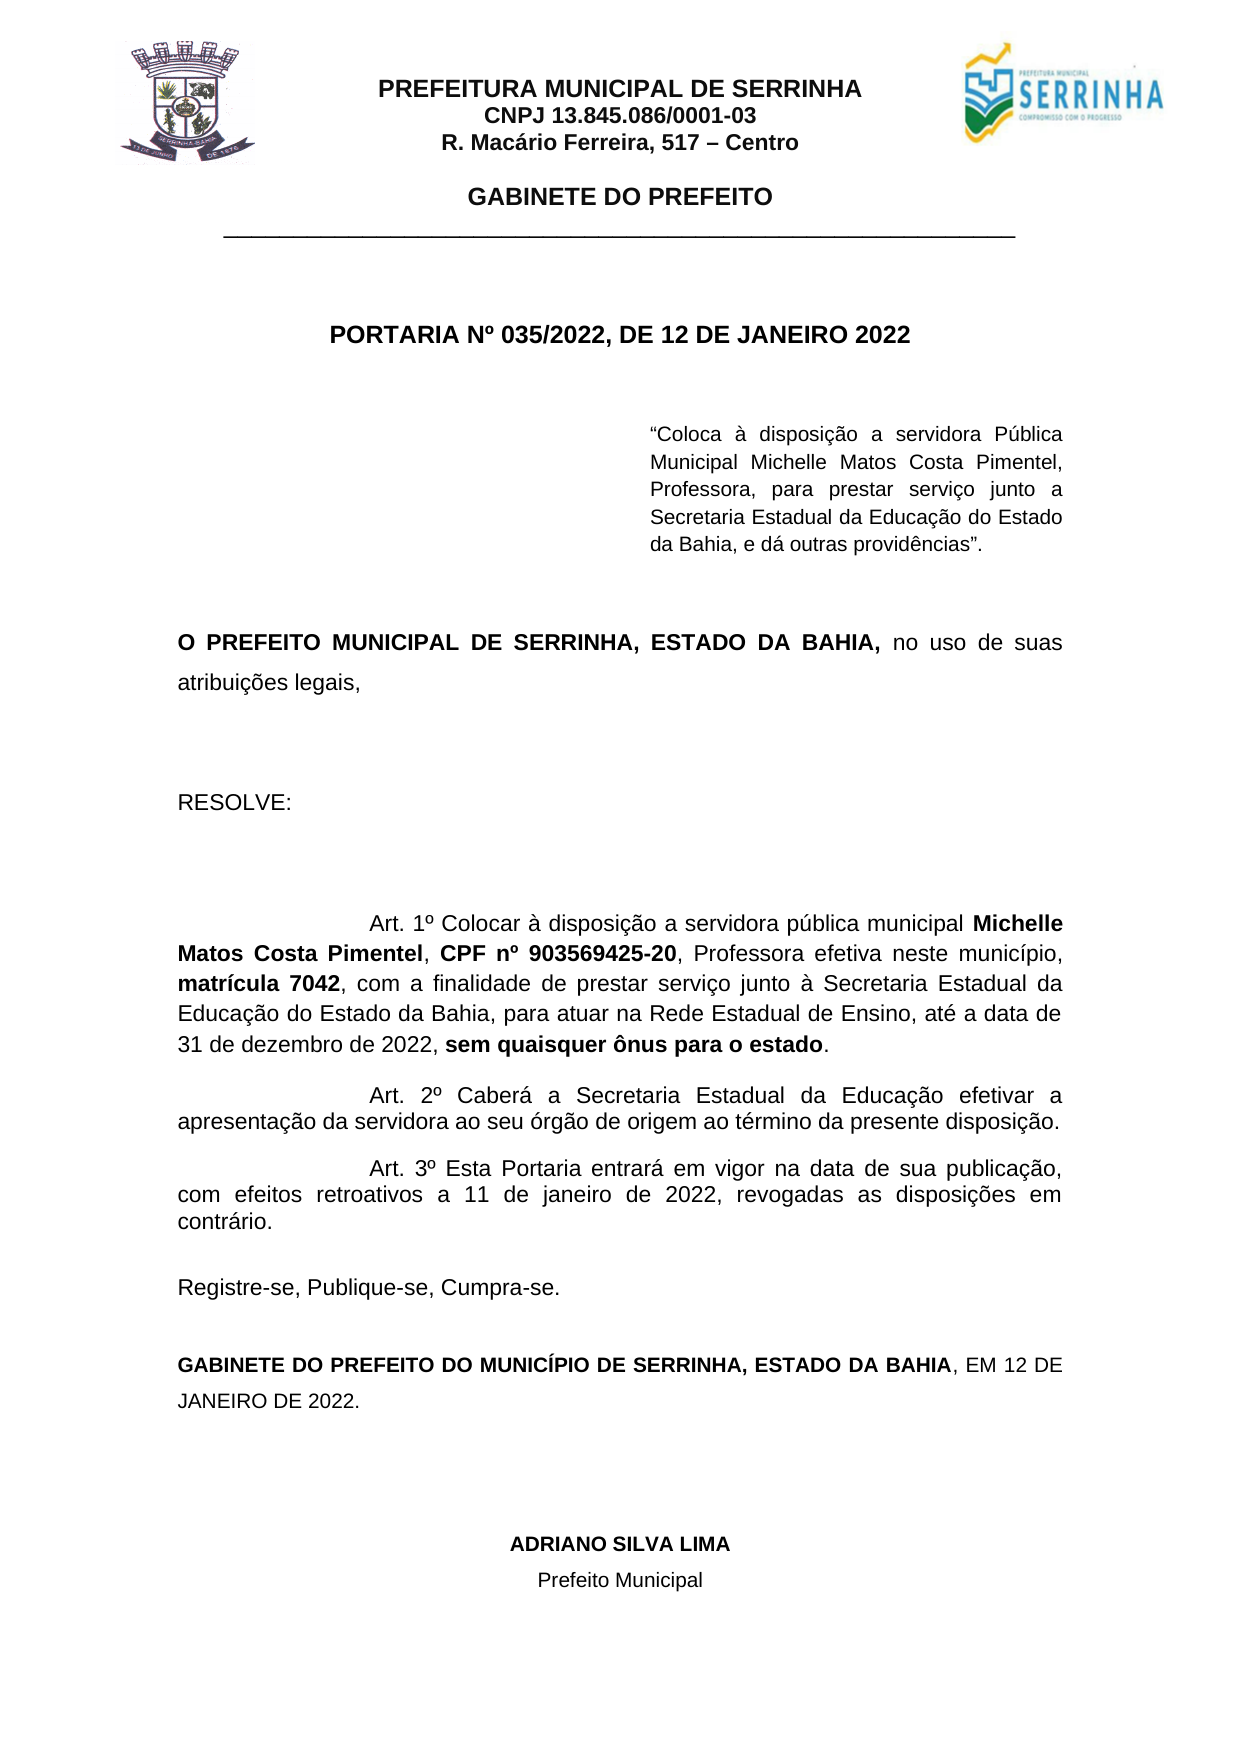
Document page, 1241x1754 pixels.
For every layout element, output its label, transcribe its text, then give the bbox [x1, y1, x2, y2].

text Prefeito Municipal [177, 1568, 1063, 1592]
text Art. 1º Colocar à disposição a servidora pública municipal Michelle Matos Costa Pimentel, CPF nº 903569425-20, Professora efetiva neste município, matrícula 7042, com a finalidade de prestar serviço junto à Secretaria Estadual da Educação do Estado da Bahia, para atuar na Rede Estadual de Ensino, até a data de 31 de dezembro de 2022, sem quaisquer ônus para o estado. [177, 910, 1063, 1057]
picture [947, 31, 1179, 163]
text ADRIANO SILVA LIMA [177, 1532, 1063, 1556]
text GABINETE DO PREFEITO DO MUNICÍPIO DE SERRINHA, ESTADO DA BAHIA, EM 12 DE JANEIRO DE 2022. [177, 1353, 1063, 1412]
text Art. 2º Caberá a Secretaria Estadual da Educação efetivar a apresentação da servidora ao seu órgão de origem ao término da presente disposição. [177, 1082, 1063, 1134]
text Art. 3º Esta Portaria entrará em vigor na data de sua publicação, com efeitos retroativos a 11 de janeiro de 2022, revogadas as disposições em contrário. [177, 1155, 1063, 1234]
text O PREFEITO MUNICIPAL DE SERRINHA, ESTADO DA BAHIA, no uso de suas atribuições legais, [177, 629, 1063, 695]
picture [114, 41, 255, 165]
text “Coloca à disposição a servidora Pública Municipal Michelle Matos Costa Pimentel, Professora, para prestar serviço junto a Secretaria Estadual da Educação do Estado da Bahia, e dá outras providências”. [650, 422, 1063, 556]
text RESOLVE: [177, 789, 1063, 815]
text PORTARIA Nº 035/2022, DE 12 DE JANEIRO 2022 [177, 320, 1063, 349]
text Registre-se, Publique-se, Cumpra-se. [177, 1234, 1063, 1300]
